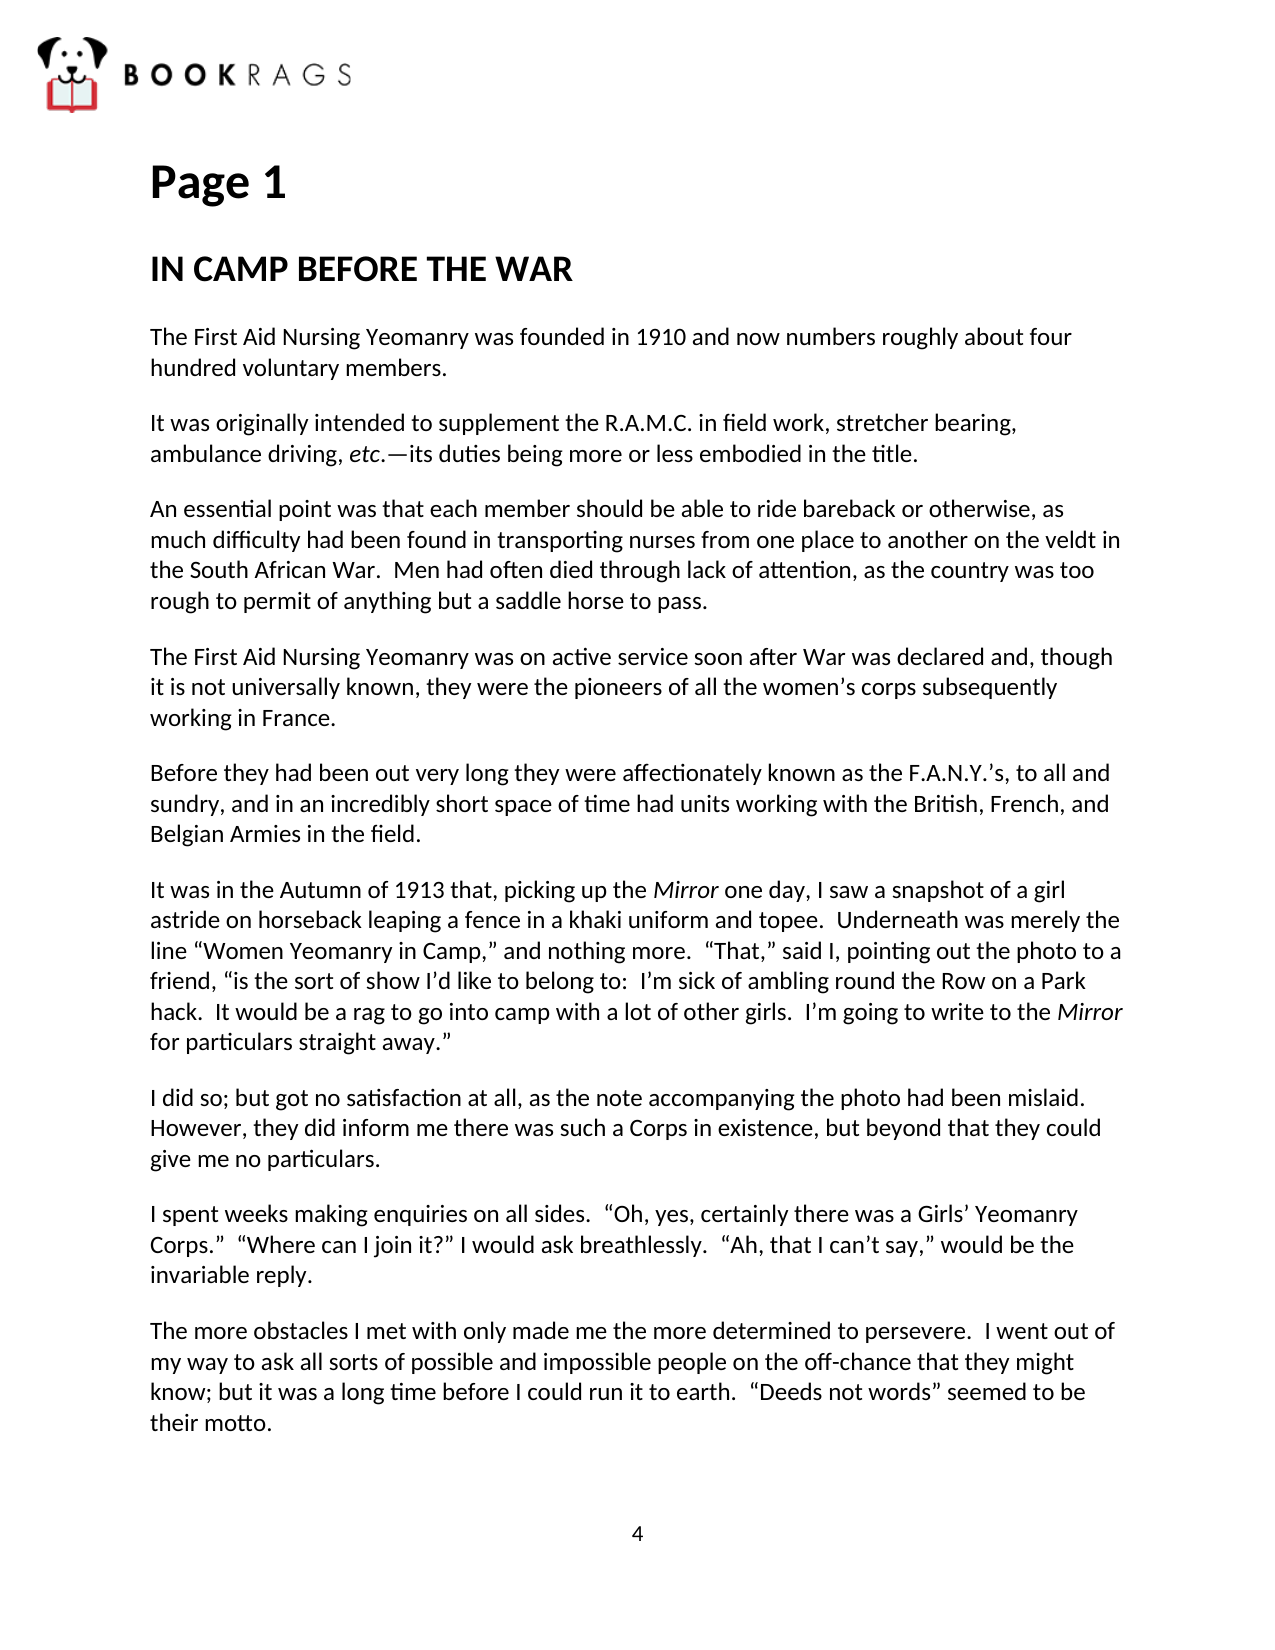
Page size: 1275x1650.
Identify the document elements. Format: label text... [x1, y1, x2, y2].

text An essential point was that each member should be able to ride bareback or otherwise, as much difficulty had been found in transporting nurses from one place to another on the veldt in the South African War. Men had often died through lack of attention, as the country was too rough to permit of anything but a saddle horse to pass. [150, 494, 1125, 616]
text Before they had been out very long they were affectionately known as the F.A.N.Y.’s, to all and sundry, and in an incredibly short space of time had units working with the British, French, and Belgian Armies in the field. [150, 757, 1125, 849]
text IN CAMP BEFORE THE WAR [150, 244, 1125, 290]
text The more obstacles I met with only made me the more determined to persevere. I went out of my way to ask all sorts of possible and impossible people on the off-chance that they might know; but it was a long time before I could run it to earth. “Deeds not words” seemed to be their motto. [150, 1315, 1125, 1437]
picture [37, 37, 351, 113]
text Page 1 [150, 150, 1125, 211]
text I did so; but got no satisfaction at all, as the note accompanying the photo had been mislaid. However, they did inform me there was such a Corps in existence, but beyond that they could give me no particulars. [150, 1082, 1125, 1173]
text The First Aid Nursing Yeomanry was founded in 1910 and now numbers roughly about four hundred voluntary members. [150, 322, 1125, 383]
text The First Aid Nursing Yeomanry was on active service soon after War was declared and, though it is not universally known, they were the pioneers of all the women’s corps subsequently working in France. [150, 641, 1125, 732]
text It was in the Autumn of 1913 that, picking up the Mirror one day, I saw a snapshot of a girl astride on horseback leaping a fence in a khaki uniform and topee. Underneath was merely the line “Women Yeomanry in Camp,” and nothing more. “That,” said I, pointing out the photo to a friend, “is the sort of show I’d like to belong to: I’m sick of ambling round the Row on a Park hack. It would be a rag to go into camp with a lot of other girls. I’m going to write to the Mirror for particulars straight away.” [150, 874, 1125, 1057]
text I spent weeks making enquiries on all sides. “Oh, yes, certainly there was a Girls’ Yeomanry Corps.” “Where can I join it?” I would ask breathlessly. “Ah, that I can’t say,” would be the invariable reply. [150, 1198, 1125, 1290]
text It was originally intended to supplement the R.A.M.C. in field work, stretcher bearing, ambulance driving, etc.—­its duties being more or less embodied in the title. [150, 408, 1125, 469]
